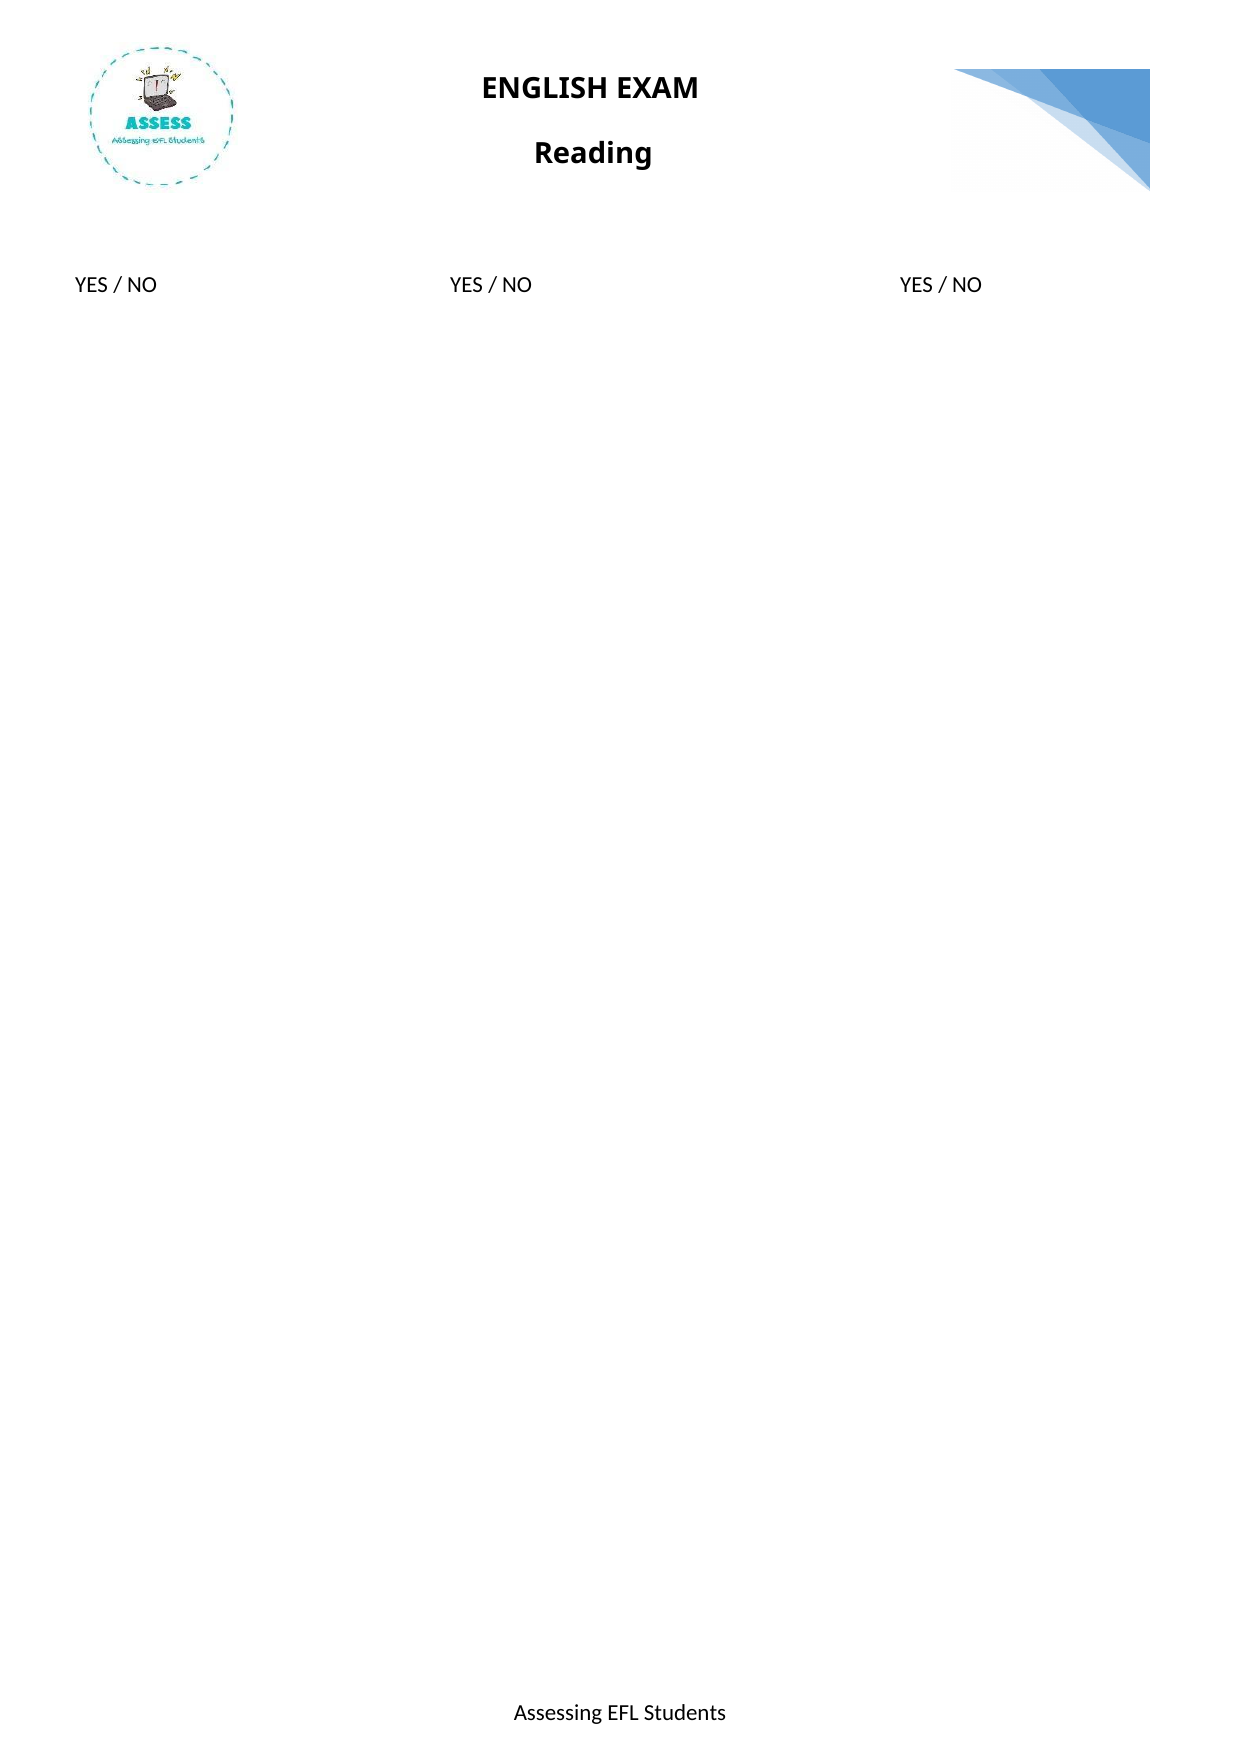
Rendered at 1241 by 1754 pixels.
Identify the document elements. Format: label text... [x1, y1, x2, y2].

text YES / NO YES / NO YES / NO [75, 270, 1164, 298]
picture [951, 69, 1150, 192]
picture [87, 42, 238, 193]
